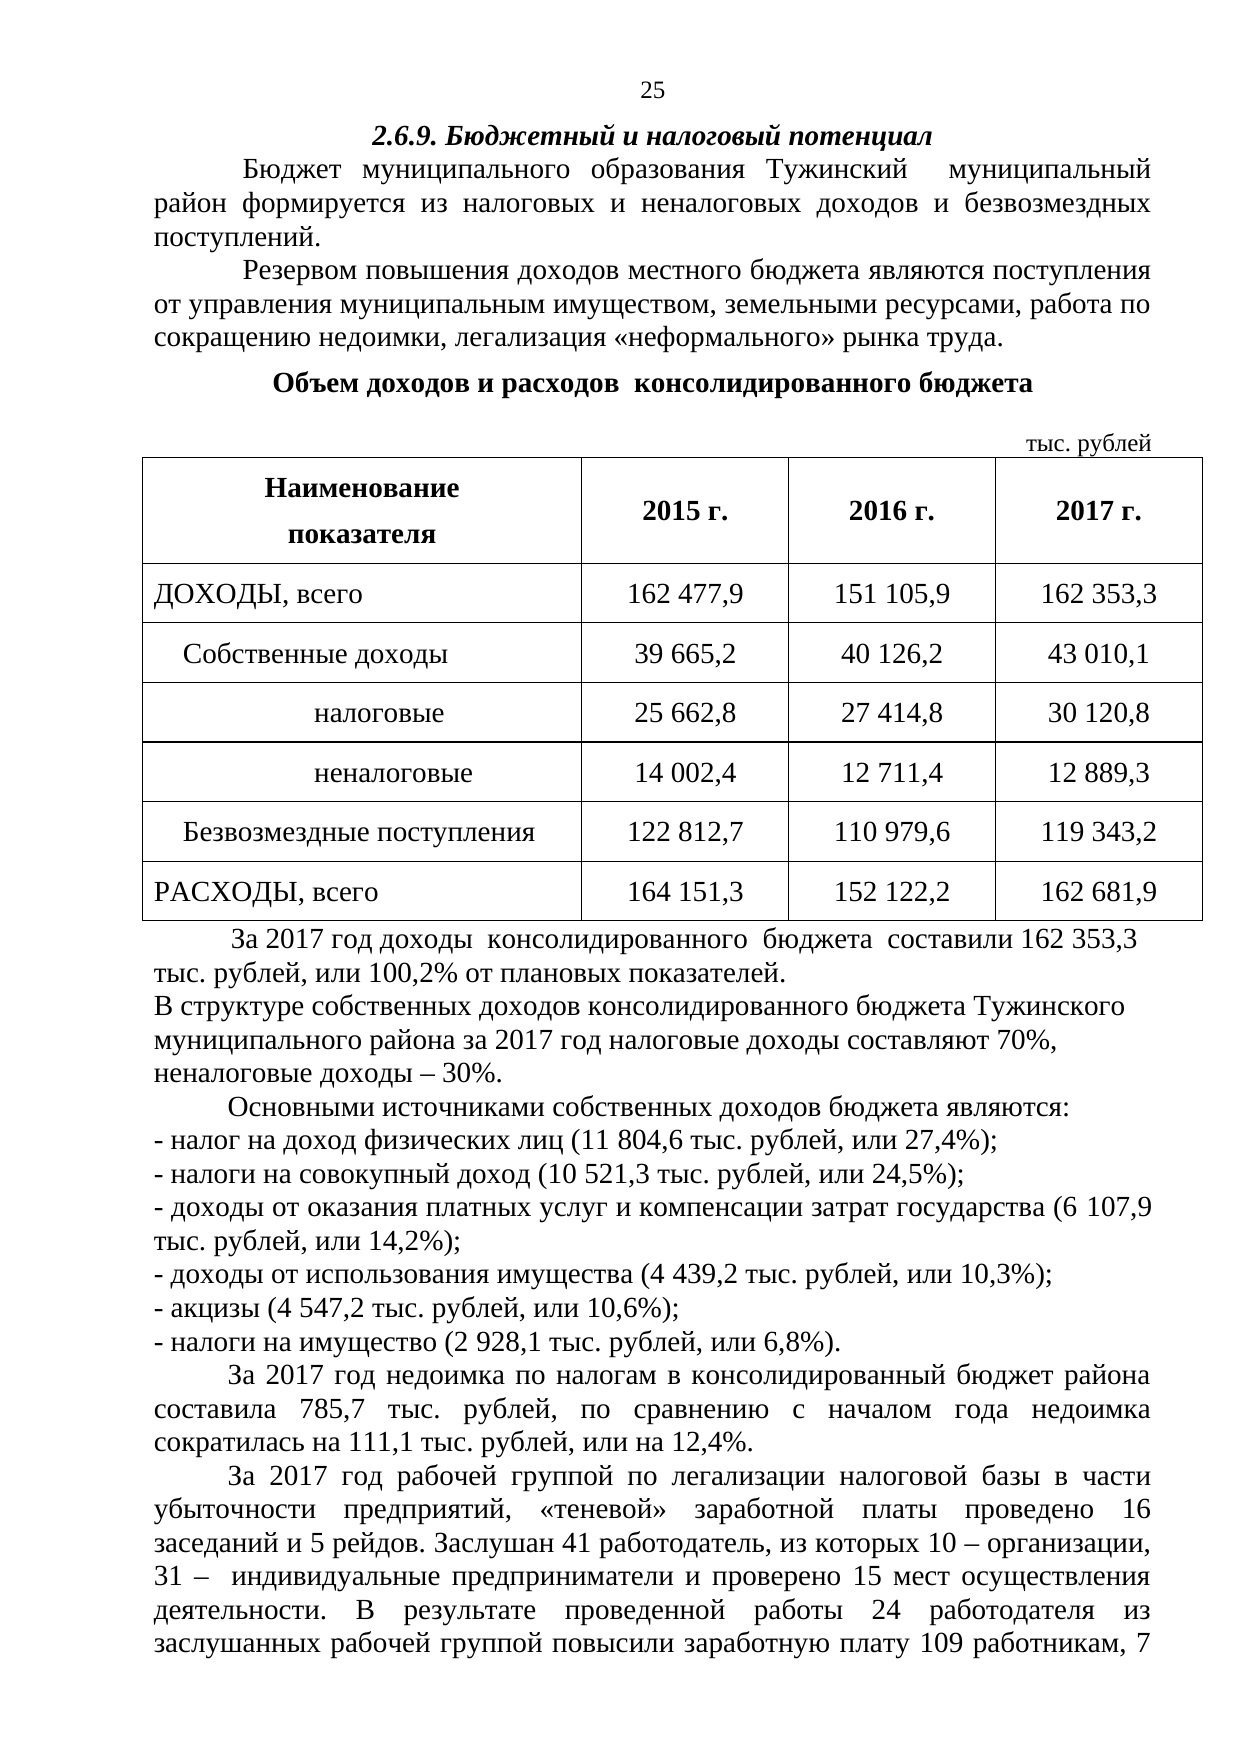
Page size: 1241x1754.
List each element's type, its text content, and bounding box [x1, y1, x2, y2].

table_cell неналоговые [143, 743, 581, 801]
table_header Наименование показателя [143, 458, 581, 563]
table_cell 151 105,9 [789, 564, 995, 622]
text Основными источниками собственных доходов бюджета являются: [153, 1089, 1152, 1122]
table_cell 110 979,6 [789, 802, 995, 861]
table_cell 12 889,3 [996, 743, 1202, 801]
table_cell Собственные доходы [143, 623, 581, 682]
table_cell 30 120,8 [996, 683, 1202, 741]
table_cell 152 122,2 [789, 862, 995, 920]
table_header 2017 г. [996, 458, 1202, 563]
text 2.6.9. Бюджетный и налоговый потенциал [153, 118, 1152, 152]
table_cell 25 662,8 [582, 683, 788, 741]
table_header 2016 г. [789, 458, 995, 563]
text За 2017 год доходы консолидированного бюджета составили 162 353,3 тыс. рублей, или 100,2% от плановых показателей. [153, 921, 1152, 988]
table_cell Безвозмездные поступления [143, 802, 581, 861]
table_cell 14 002,4 [582, 743, 788, 801]
table_cell 162 353,3 [996, 564, 1202, 622]
table_cell 122 812,7 [582, 802, 788, 861]
table_cell 162 681,9 [996, 862, 1202, 920]
table_cell 43 010,1 [996, 623, 1202, 682]
text За 2017 год недоимка по налогам в консолидированный бюджет района составила 785,7 тыс. рублей, по сравнению с началом года недоимка сократилась на 111,1 тыс. рублей, или на 12,4%. [153, 1357, 1152, 1458]
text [153, 1458, 1152, 1659]
table_cell ДОХОДЫ, всего [143, 564, 581, 622]
text тыс. рублей [153, 428, 1152, 457]
text - доходы от использования имущества (4 439,2 тыс. рублей, или 10,3%); [153, 1257, 1152, 1290]
table_cell 12 711,4 [789, 743, 995, 801]
text - налоги на имущество (2 928,1 тыс. рублей, или 6,8%). [153, 1324, 1152, 1357]
table_cell 27 414,8 [789, 683, 995, 741]
table_cell 164 151,3 [582, 862, 788, 920]
text - налог на доход физических лиц (11 804,6 тыс. рублей, или 27,4%); [153, 1122, 1152, 1156]
table_cell РАСХОДЫ, всего [143, 862, 581, 920]
table_header 2015 г. [582, 458, 788, 563]
text Резервом повышения доходов местного бюджета являются поступления от управления муниципальным имуществом, земельными ресурсами, работа по сокращению недоимки, легализация «неформального» рынка труда. [153, 252, 1152, 353]
text - доходы от оказания платных услуг и компенсации затрат государства (6 107,9 тыс. рублей, или 14,2%); [153, 1189, 1152, 1257]
text В структуре собственных доходов консолидированного бюджета Тужинского муниципального района за 2017 год налоговые доходы составляют 70%, неналоговые доходы – 30%. [153, 988, 1152, 1089]
table_cell 162 477,9 [582, 564, 788, 622]
table_cell 119 343,2 [996, 802, 1202, 861]
text Объем доходов и расходов консолидированного бюджета [153, 365, 1152, 399]
text - акцизы (4 547,2 тыс. рублей, или 10,6%); [153, 1290, 1152, 1324]
table_cell налоговые [143, 683, 581, 741]
text - налоги на совокупный доход (10 521,3 тыс. рублей, или 24,5%); [153, 1156, 1152, 1189]
text Бюджет муниципального образования Тужинский муниципальный район формируется из налоговых и неналоговых доходов и безвозмездных поступлений. [153, 152, 1152, 252]
table_cell 40 126,2 [789, 623, 995, 682]
table_cell 39 665,2 [582, 623, 788, 682]
